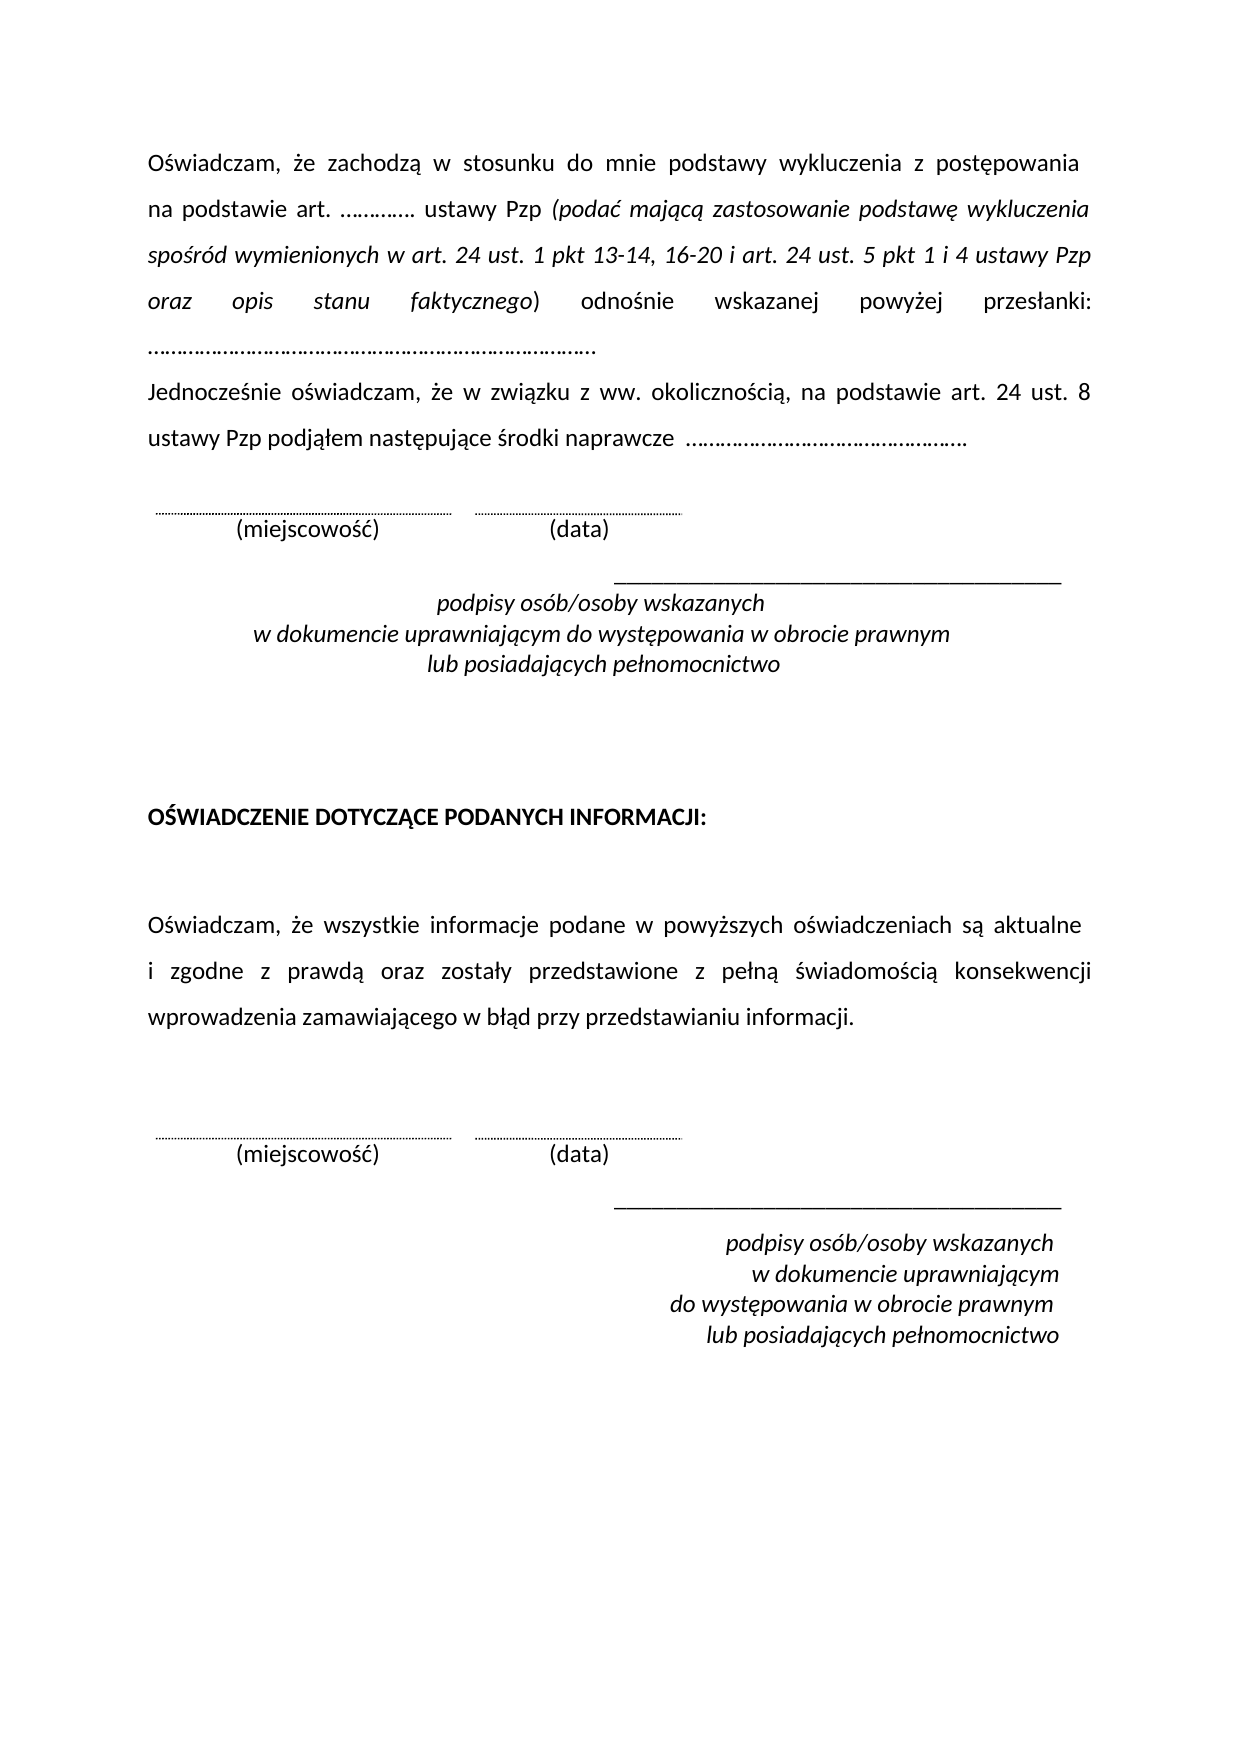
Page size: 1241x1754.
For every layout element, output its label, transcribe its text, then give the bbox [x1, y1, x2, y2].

text Jednocześnie oświadczam, że w związku z ww. okolicznością, na podstawie art. 24 ust. 8 ustawy Pzp podjąłem następujące środki naprawcze …………………………………………. [148, 376, 1093, 452]
text podpisy osób/osoby wskazanych w dokumencie uprawniającym [148, 1227, 1062, 1288]
table_header (miejscowość) [148, 514, 467, 557]
text podpisy osób/osoby wskazanych w dokumencie uprawniającym do występowania w obrocie prawnym lub posiadających pełnomocnictwo [148, 588, 1062, 679]
text Oświadczam, że wszystkie informacje podane w powyższych oświadczeniach są aktualne i zgodne z prawdą oraz zostały przedstawione z pełną świadomością konsekwencji wprowadzenia zamawiającego w błąd przy przedstawianiu informacji. [148, 909, 1093, 1031]
table_header (data) [468, 1138, 691, 1182]
text OŚWIADCZENIE DOTYCZĄCE PODANYCH INFORMACJI: [148, 801, 1093, 832]
text Oświadczam, że zachodzą w stosunku do mnie podstawy wykluczenia z postępowania na podstawie art. …………. ustawy Pzp (podać mającą zastosowanie podstawę wykluczenia spośród wymienionych w art. 24 ust. 1 pkt 13-14, 16-20 i art. 24 ust. 5 pkt 1 i 4 ustawy Pzp oraz opis stanu faktycznego) odnośnie wskazanej powyżej przesłanki: …………………………………………………………………… [148, 148, 1093, 361]
text ____________________________________ [148, 557, 1062, 588]
text ____________________________________ [148, 1182, 1062, 1212]
table_header (miejscowość) [148, 1138, 467, 1182]
table_header (data) [468, 514, 691, 557]
text do występowania w obrocie prawnym lub posiadających pełnomocnictwo [148, 1288, 1062, 1349]
